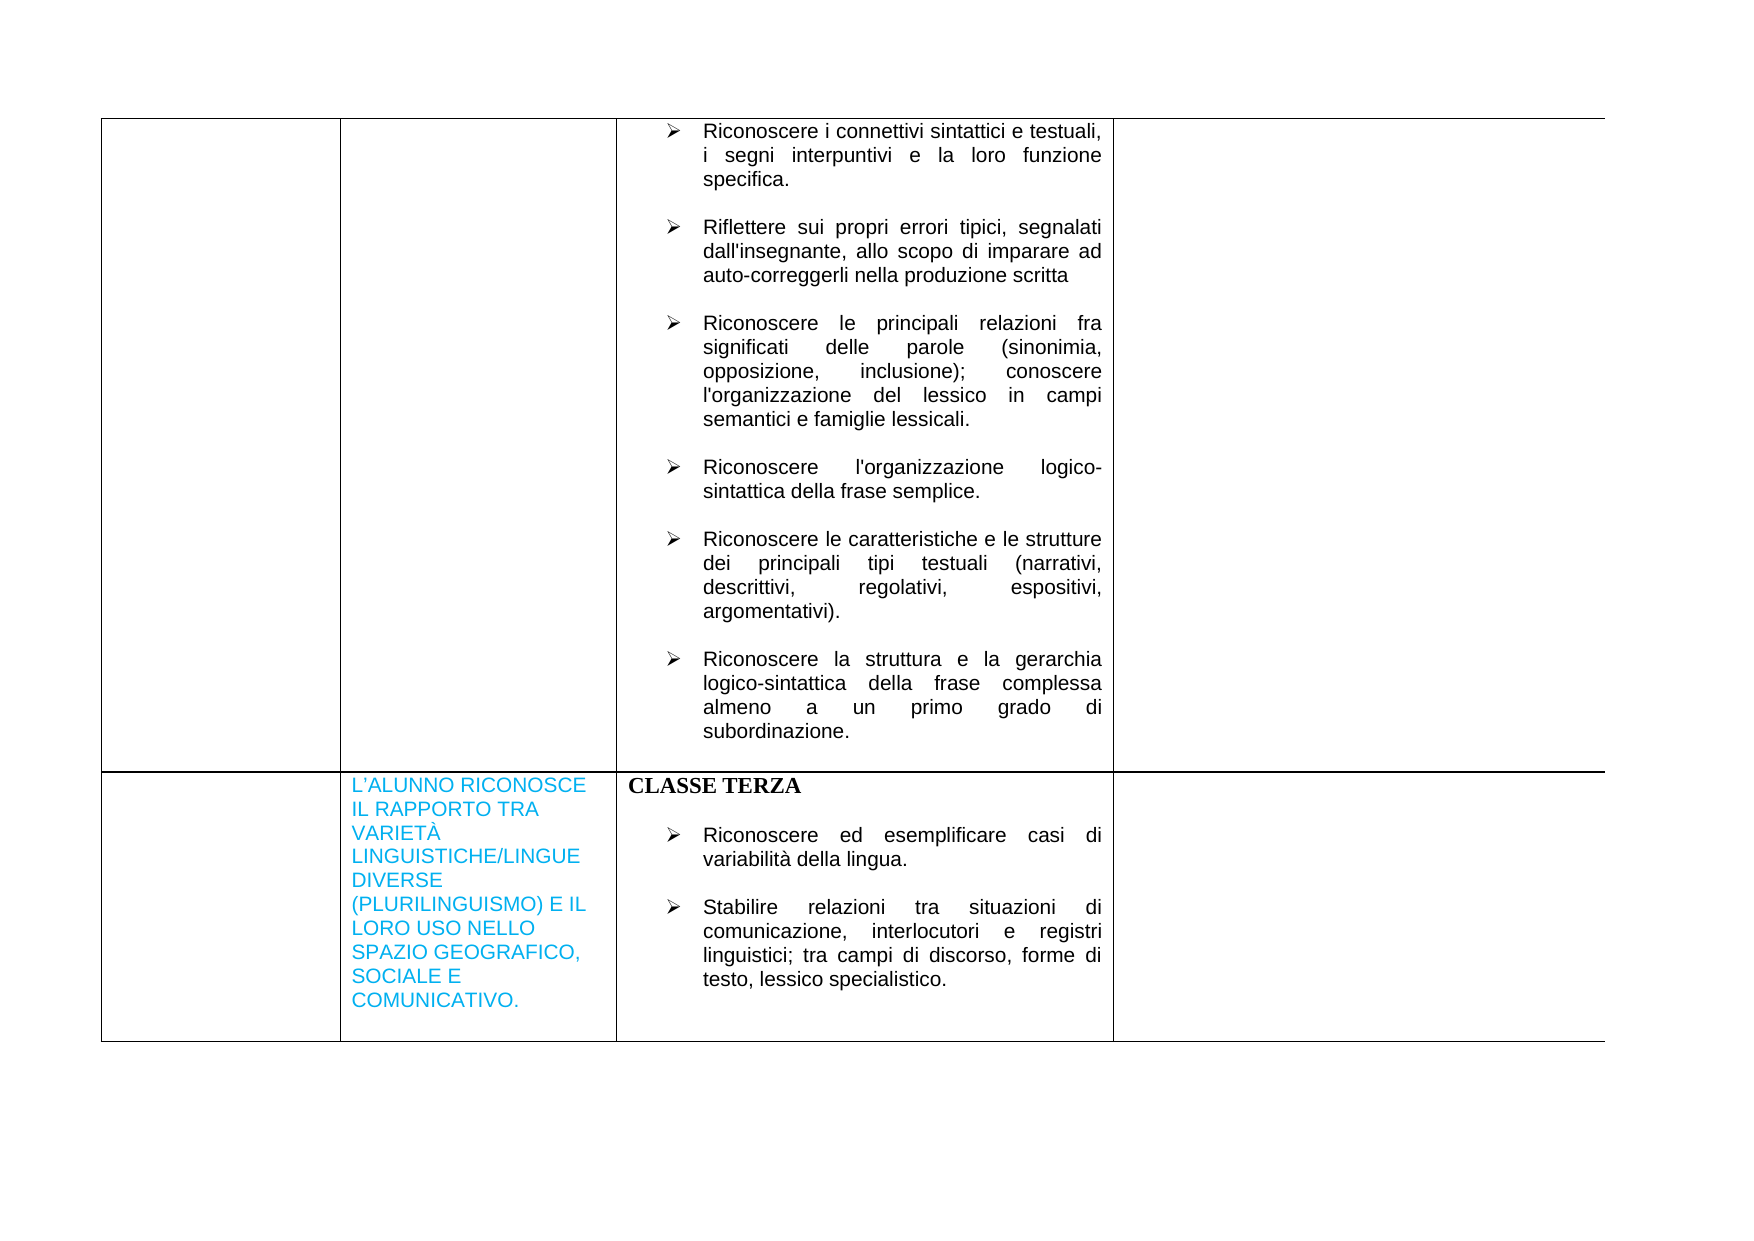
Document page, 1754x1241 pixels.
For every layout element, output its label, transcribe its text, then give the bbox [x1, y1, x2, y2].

table_cell [102, 773, 340, 1041]
table_header [1114, 119, 1605, 771]
table_cell [1114, 773, 1605, 1041]
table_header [617, 119, 1113, 771]
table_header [341, 119, 616, 771]
table_cell CLASSE TERZA Riconoscere ed esemplificare casi di variabilità della lingua. Stabilire relazioni tra situazioni di comunicazione, interlocutori e registri linguistici; tra campi di discorso, forme di testo, lessico specialistico. [617, 773, 1113, 1041]
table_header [102, 119, 340, 771]
table_cell L’ALUNNO RICONOSCE IL RAPPORTO TRA VARIETÀ LINGUISTICHE/LINGUE DIVERSE (PLURILINGUISMO) E IL LORO USO NELLO SPAZIO GEOGRAFICO, SOCIALE E COMUNICATIVO. [341, 773, 616, 1041]
